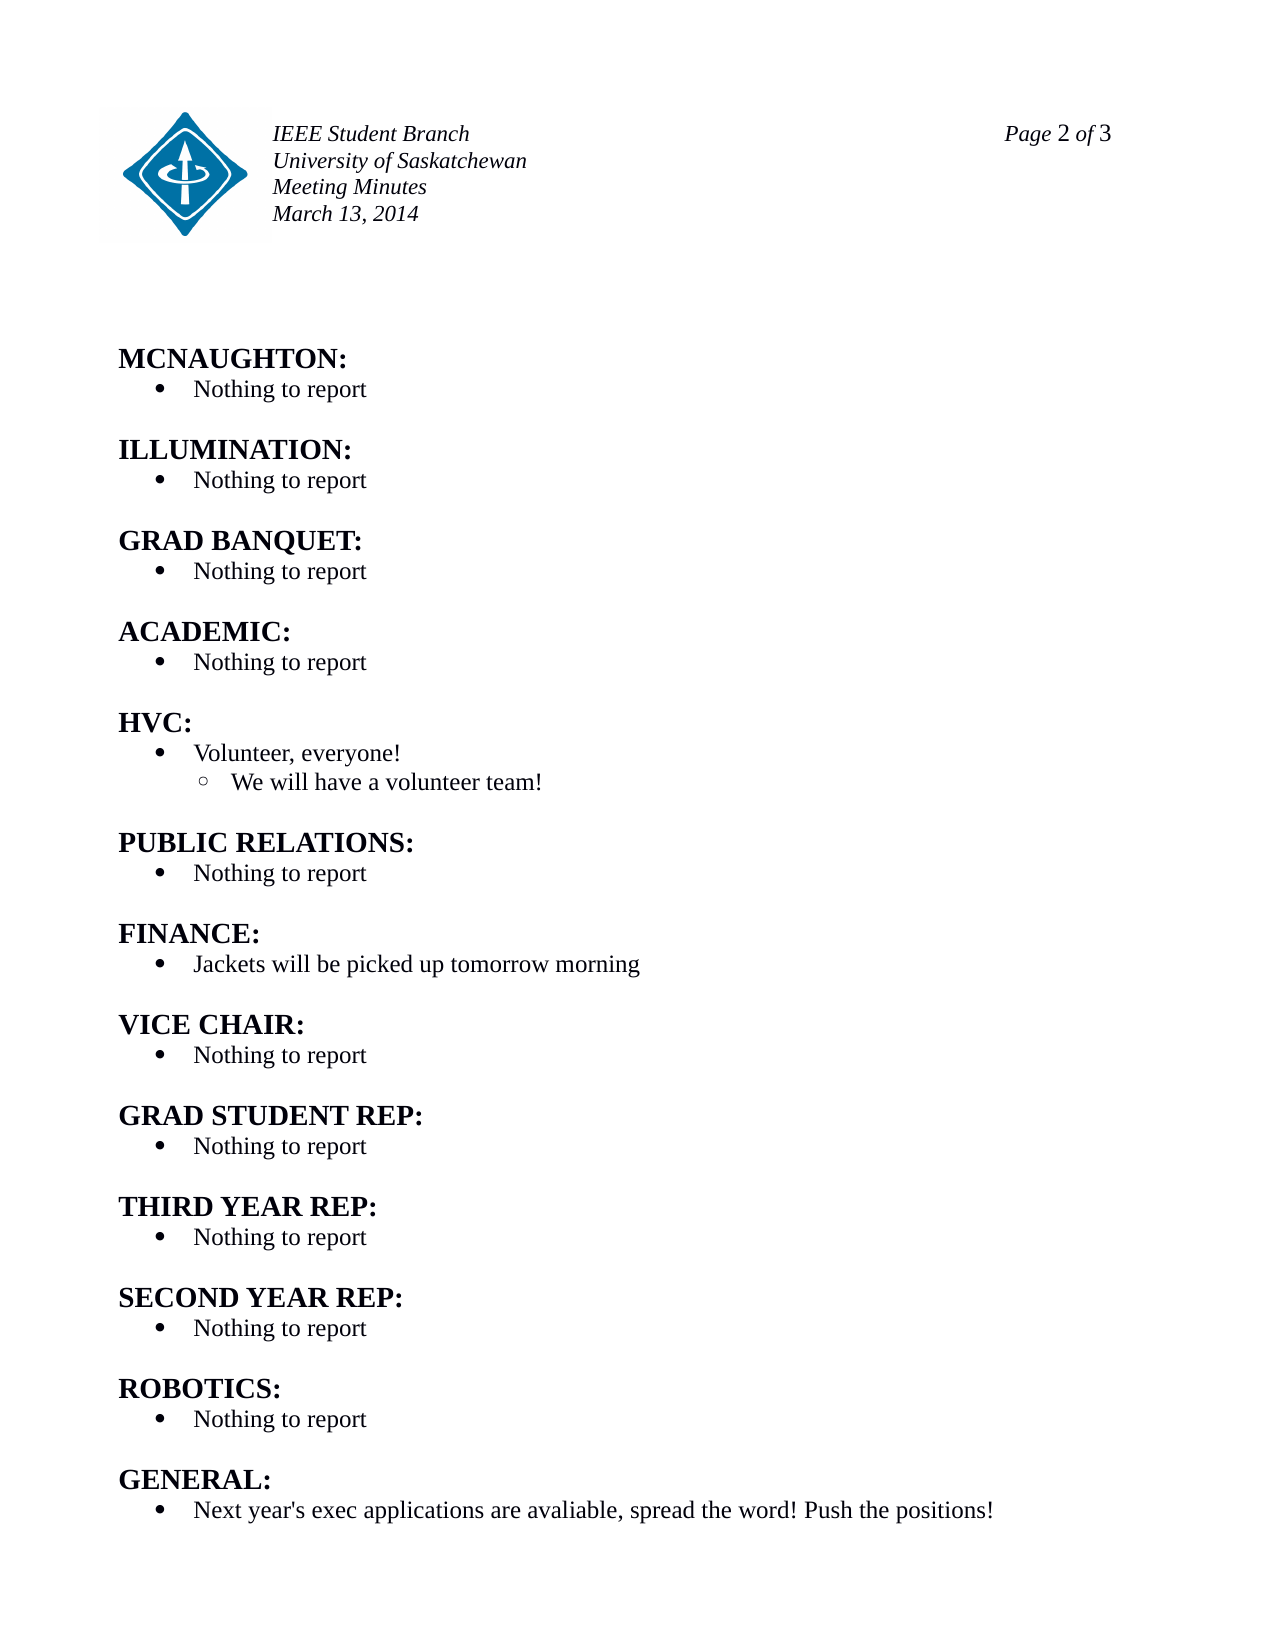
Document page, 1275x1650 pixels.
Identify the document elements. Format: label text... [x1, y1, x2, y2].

text SECOND YEAR REP: [118, 1280, 1157, 1313]
text THIRD YEAR REP: [118, 1189, 1157, 1222]
text ACADEMIC: [118, 614, 1157, 647]
list We will have a volunteer team! [193, 767, 1157, 796]
text PUBLIC RELATIONS: [118, 825, 1157, 858]
list Next year's exec applications are avaliable, spread the word! Push the positions! [156, 1496, 1157, 1524]
text GENERAL: [118, 1462, 1157, 1496]
text GRAD STUDENT REP: [118, 1098, 1157, 1131]
list Nothing to report [156, 858, 1157, 887]
text MCNAUGHTON: [118, 341, 1157, 374]
list Nothing to report [156, 556, 1157, 585]
text HVC: [118, 705, 1157, 738]
list Nothing to report [156, 647, 1157, 676]
list Jackets will be picked up tomorrow morning [156, 949, 1157, 978]
text ILLUMINATION: [118, 432, 1157, 465]
list Nothing to report [156, 1040, 1157, 1069]
list Nothing to report [156, 1222, 1157, 1251]
text FINANCE: [118, 916, 1157, 949]
picture [99, 107, 273, 243]
list Volunteer, everyone! [156, 738, 1157, 767]
list Nothing to report [156, 374, 1157, 403]
list Nothing to report [156, 465, 1157, 494]
text ROBOTICS: [118, 1371, 1157, 1404]
list Nothing to report [156, 1131, 1157, 1160]
text GRAD BANQUET: [118, 523, 1157, 556]
text VICE CHAIR: [118, 1007, 1157, 1040]
list Nothing to report [156, 1404, 1157, 1433]
list Nothing to report [156, 1313, 1157, 1342]
